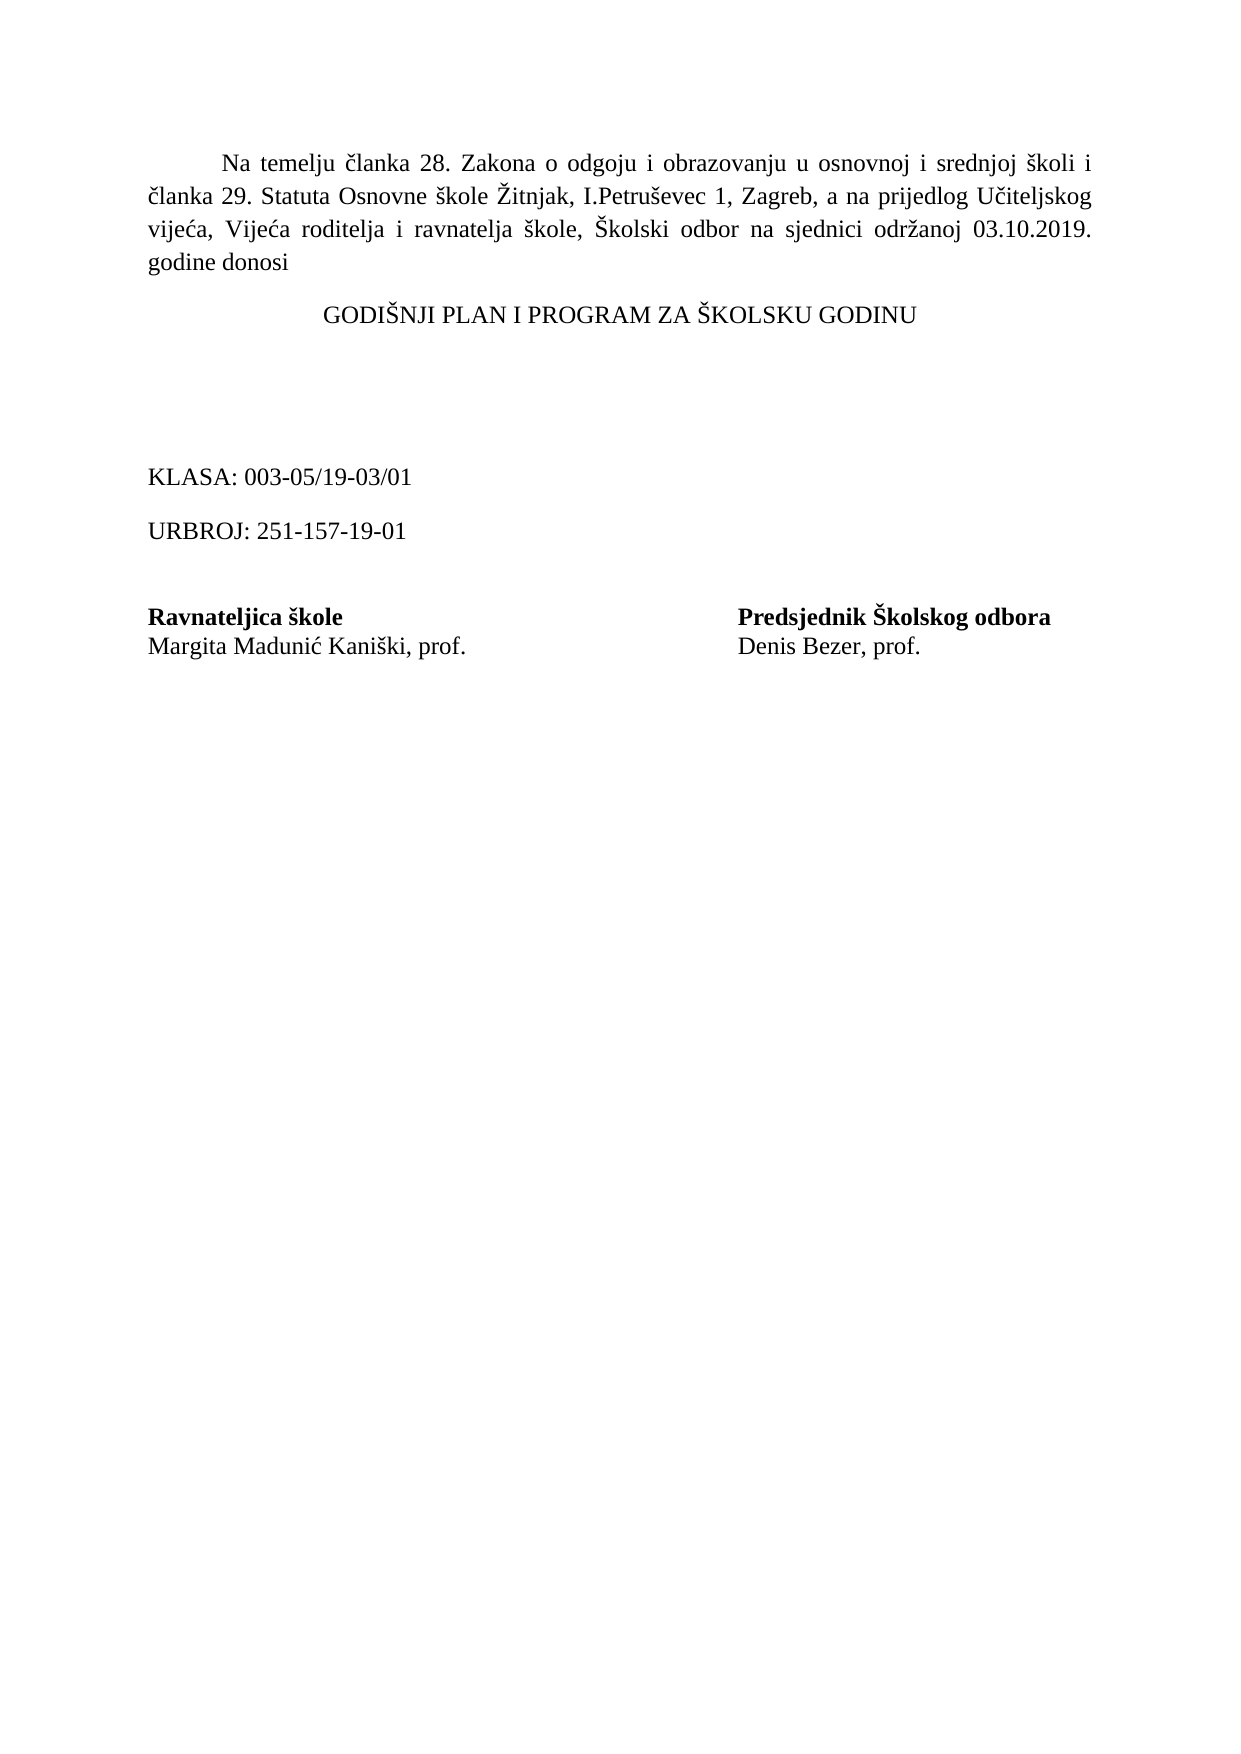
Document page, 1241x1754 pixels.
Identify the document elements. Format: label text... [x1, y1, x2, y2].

text GODIŠNJI PLAN I PROGRAM ZA ŠKOLSKU GODINU [148, 301, 1092, 329]
text KLASA: 003-05/19-03/01 [148, 462, 1092, 491]
subtitle URBROJ: 251-157-19-01 [148, 516, 1092, 545]
text Margita Madunić Kaniški, prof. Denis Bezer, prof. [148, 631, 1092, 660]
subtitle Ravnateljica škole Predsjednik Školskog odbora [148, 602, 1092, 631]
text Na temelju članka 28. Zakona o odgoju i obrazovanju u osnovnoj i srednjoj školi i članka 29. Statuta Osnovne škole Žitnjak, I.Petruševec 1, Zagreb, a na prijedlog Učiteljskog vijeća, Vijeća roditelja i ravnatelja škole, Školski odbor na sjednici održanoj 03.10.2019. godine donosi [148, 148, 1092, 276]
